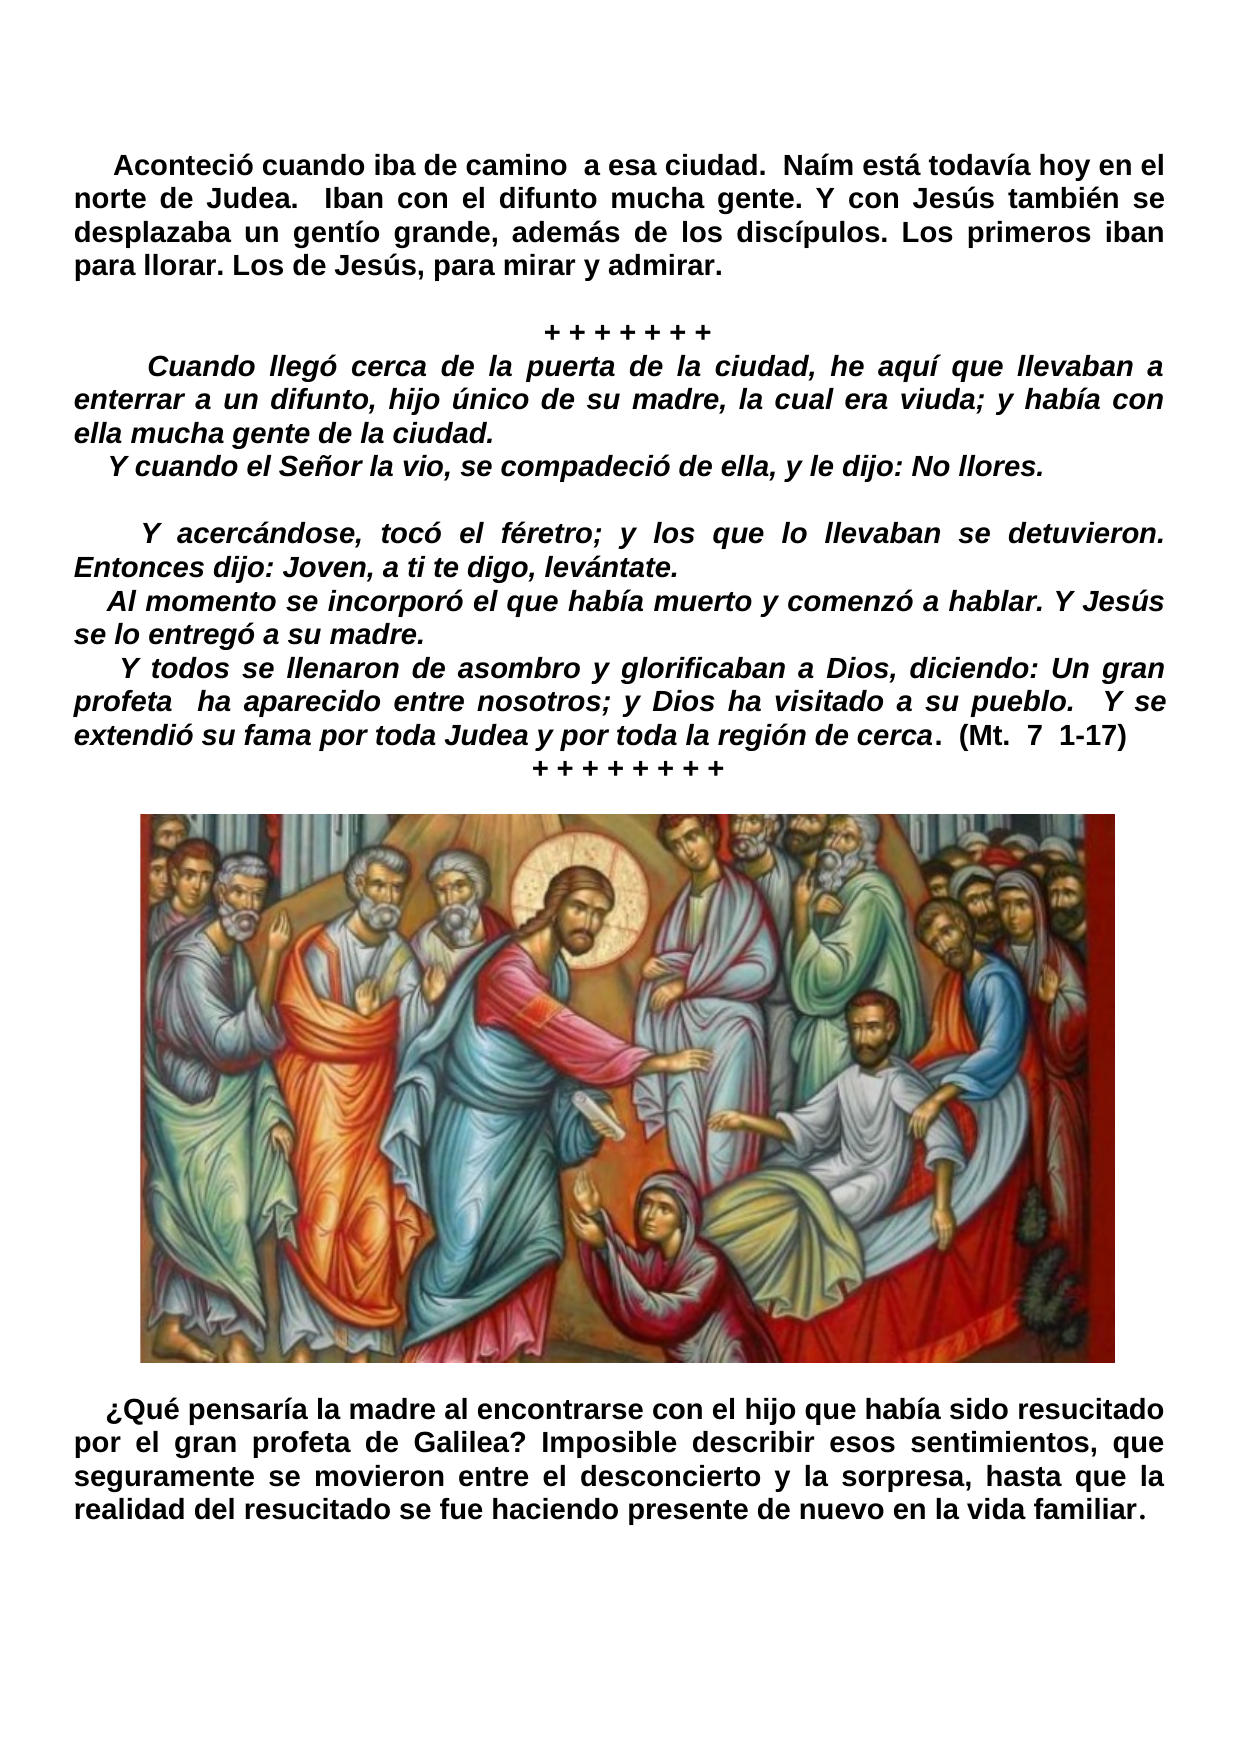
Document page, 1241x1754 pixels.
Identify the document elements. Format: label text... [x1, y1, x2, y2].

text Y todos se llenaron de asombro y glorificaban a Dios, diciendo: Un gran profeta ha aparecido entre nosotros; y Dios ha visitado a su pueblo. Y se extendió su fama por toda Judea y por toda la región de cerca. (Mt. 7 1-17) [74, 651, 1167, 751]
text + + + + + + + [74, 315, 1167, 349]
text Aconteció cuando iba de camino a esa ciudad. Naím está todavía hoy en el norte de Judea. Iban con el difunto mucha gente. Y con Jesús también se desplazaba un gentío grande, además de los discípulos. Los primeros iban para llorar. Los de Jesús, para mirar y admirar. [74, 148, 1167, 282]
text Al momento se incorporó el que había muerto y comenzó a hablar. Y Jesús se lo entregó a su madre. [74, 584, 1167, 651]
text Y acercándose, tocó el féretro; y los que lo llevaban se detuvieron. Entonces dijo: Joven, a ti te digo, levántate. [74, 517, 1167, 584]
text Y cuando el Señor la vio, se compadeció de ella, y le dijo: No llores. [74, 449, 1167, 483]
text ¿Qué pensaría la madre al encontrarse con el hijo que había sido resucitado por el gran profeta de Galilea? Imposible describir esos sentimientos, que seguramente se movieron entre el desconcierto y la sorpresa, hasta que la realidad del resucitado se fue haciendo presente de nuevo en la vida familiar. [74, 1392, 1167, 1526]
text Cuando llegó cerca de la puerta de la ciudad, he aquí que llevaban a enterrar a un difunto, hijo único de su madre, la cual era viuda; y había con ella mucha gente de la ciudad. [74, 349, 1167, 449]
picture [140, 814, 1115, 1363]
text + + + + + + + + [74, 751, 1167, 785]
